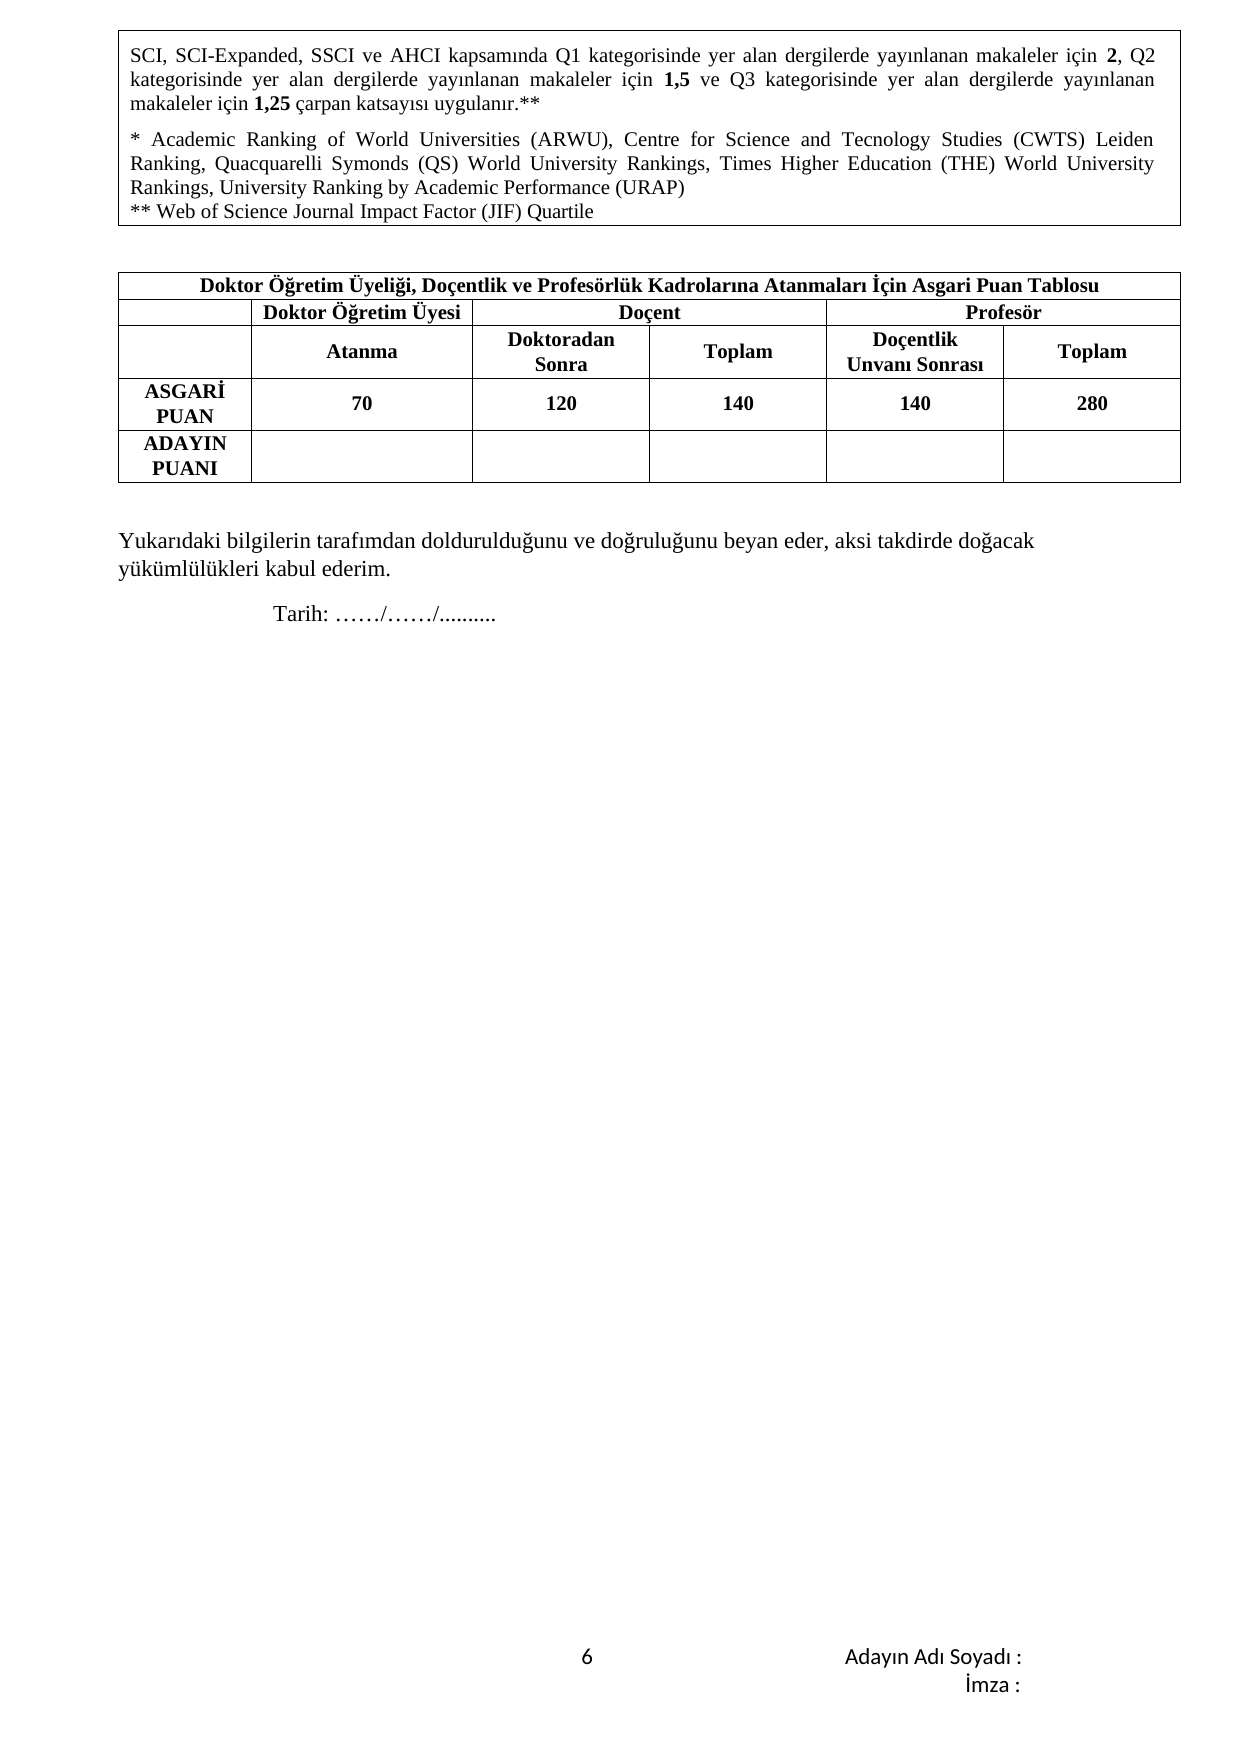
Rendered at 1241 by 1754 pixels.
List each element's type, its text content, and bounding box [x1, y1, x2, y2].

table_cell [650, 431, 826, 482]
table_cell Atanma [252, 326, 472, 377]
table_header Doktor Öğretim Üyeliği, Doçentlik ve Profesörlük Kadrolarına Atanmaları İçin Asgari Puan Tablosu [119, 273, 1180, 299]
table_cell Toplam [650, 326, 826, 377]
table_cell Doçent [473, 300, 826, 325]
table_cell [1004, 431, 1180, 482]
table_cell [119, 31, 1180, 225]
table_cell ASGARİ PUAN [119, 379, 251, 429]
table_cell [119, 300, 251, 325]
text Yukarıdaki bilgilerin tarafımdan doldurulduğunu ve doğruluğunu beyan eder, aksi takdirde doğacak yükümlülükleri kabul ederim. [118, 527, 1181, 582]
table_cell [473, 431, 649, 482]
table_cell [119, 326, 251, 377]
table_cell Doçentlik Unvanı Sonrası [827, 326, 1003, 377]
table_cell 70 [252, 379, 472, 429]
table_cell [827, 431, 1003, 482]
table_cell Doktoradan Sonra [473, 326, 649, 377]
table_cell [252, 431, 472, 482]
table_cell Doktor Öğretim Üyesi [252, 300, 472, 325]
table_cell 280 [1004, 379, 1180, 429]
table_cell 140 [650, 379, 826, 429]
table_cell 120 [473, 379, 649, 429]
text Tarih: ……/……/.......... [118, 600, 1181, 626]
table_cell Profesör [827, 300, 1180, 325]
table_cell ADAYIN PUANI [119, 431, 251, 482]
table_cell 140 [827, 379, 1003, 429]
table_cell Toplam [1004, 326, 1180, 377]
